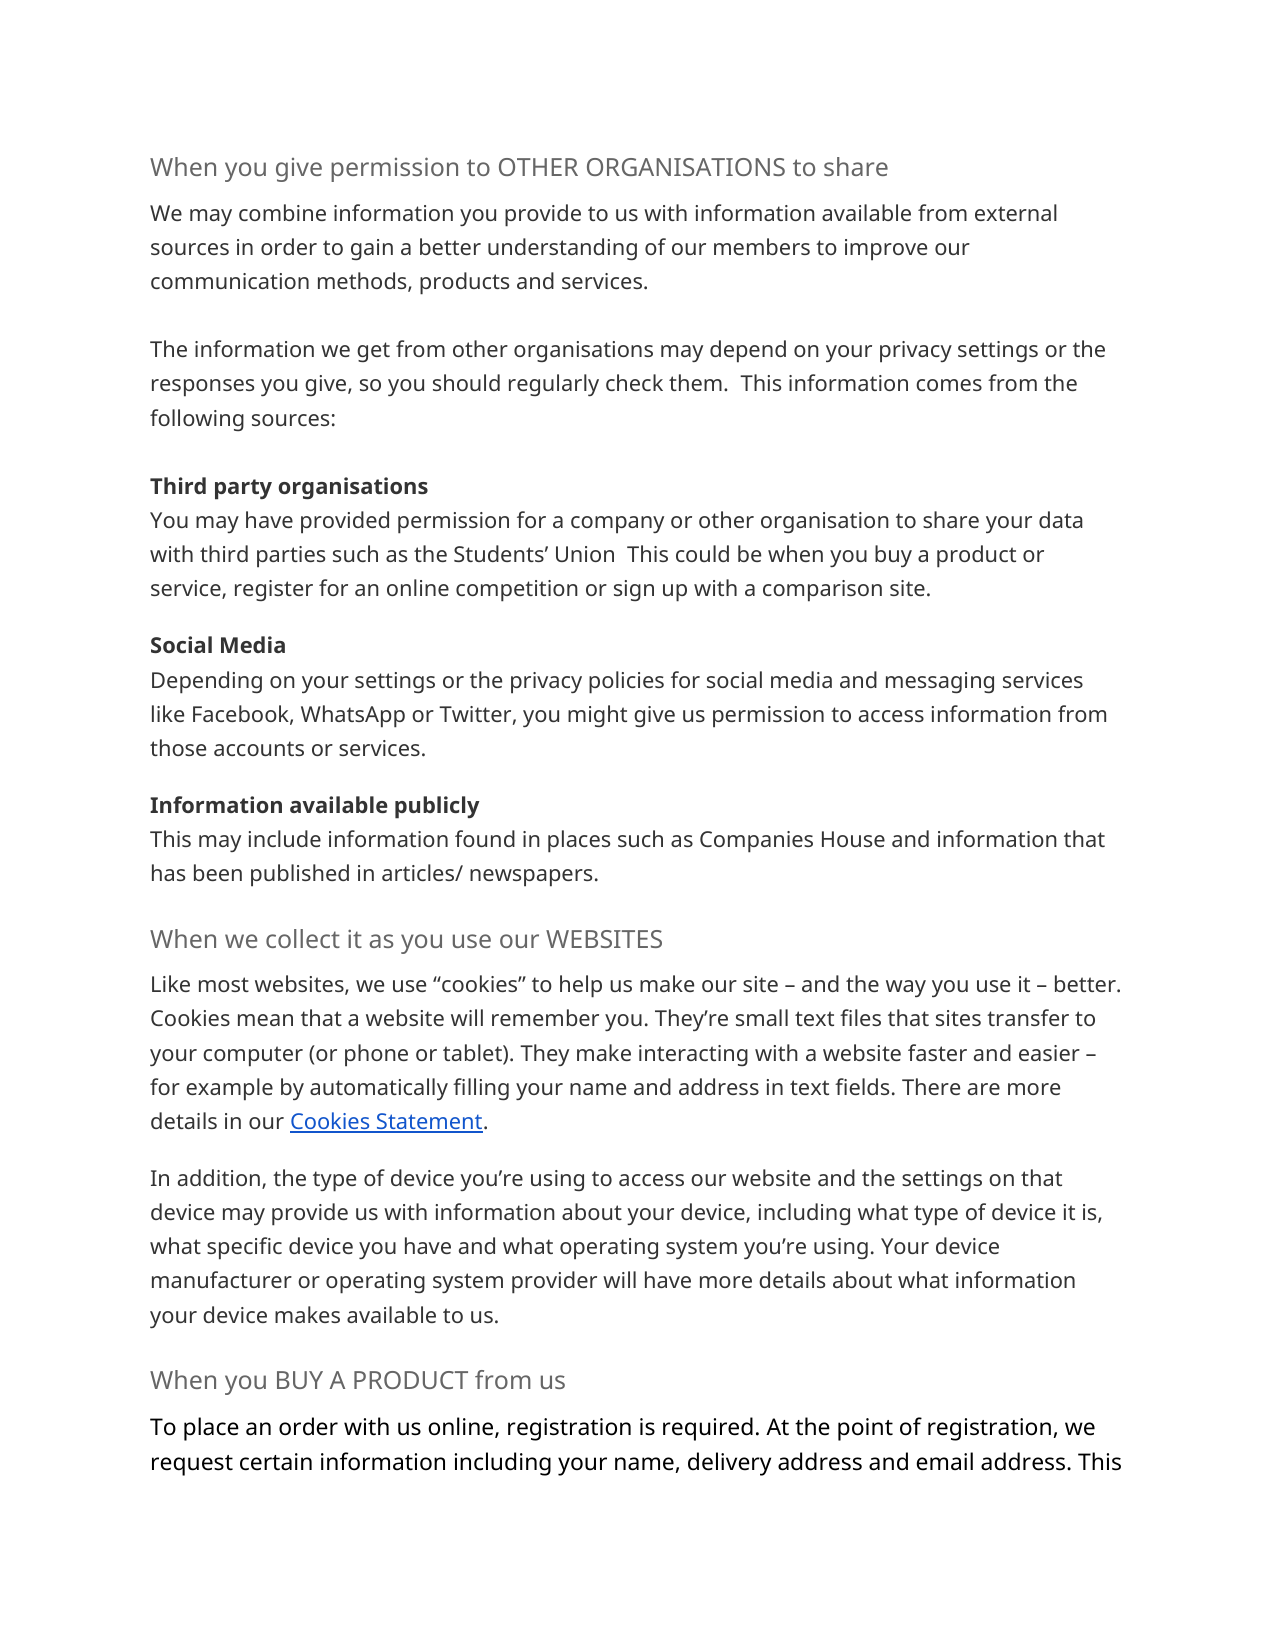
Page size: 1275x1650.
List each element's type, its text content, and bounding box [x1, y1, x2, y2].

text Like most websites, we use “cookies” to help us make our site – and the way you use it – better. Cookies mean that a website will remember you. They’re small text files that sites transfer to your computer (or phone or tablet). They make interacting with a website faster and easier – for example by automatically filling your name and address in text fields. There are more details in our Cookies Statement. [150, 969, 1125, 1136]
text Third party organisations [150, 471, 1125, 501]
subtitle When you give permission to OTHER ORGANISATIONS to share [150, 150, 1125, 184]
text You may have provided permission for a company or other organisation to share your data with third parties such as the Students’ Union This could be when you buy a product or service, register for an online competition or sign up with a comparison site. [150, 505, 1125, 603]
text We may combine information you provide to us with information available from external sources in order to gain a better understanding of our members to improve our communication methods, products and services. [150, 197, 1125, 296]
text Information available publicly This may include information found in places such as Companies House and information that has been published in articles/ newspapers. [150, 790, 1125, 888]
subtitle When we collect it as you use our WEBSITES [150, 922, 1125, 956]
text The information we get from other organisations may depend on your privacy settings or the responses you give, so you should regularly check them. This information comes from the following sources: [150, 334, 1125, 432]
text In addition, the type of device you’re using to access our website and the settings on that device may provide us with information about your device, including what type of device it is, what specific device you have and what operating system you’re using. Your device manufacturer or operating system provider will have more details about what information your device makes available to us. [150, 1163, 1125, 1329]
subtitle When you BUY A PRODUCT from us [150, 1363, 1125, 1397]
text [150, 1410, 1125, 1478]
text Social Media Depending on your settings or the privacy policies for social media and messaging services like Facebook, WhatsApp or Twitter, you might give us permission to access information from those accounts or services. [150, 630, 1125, 763]
